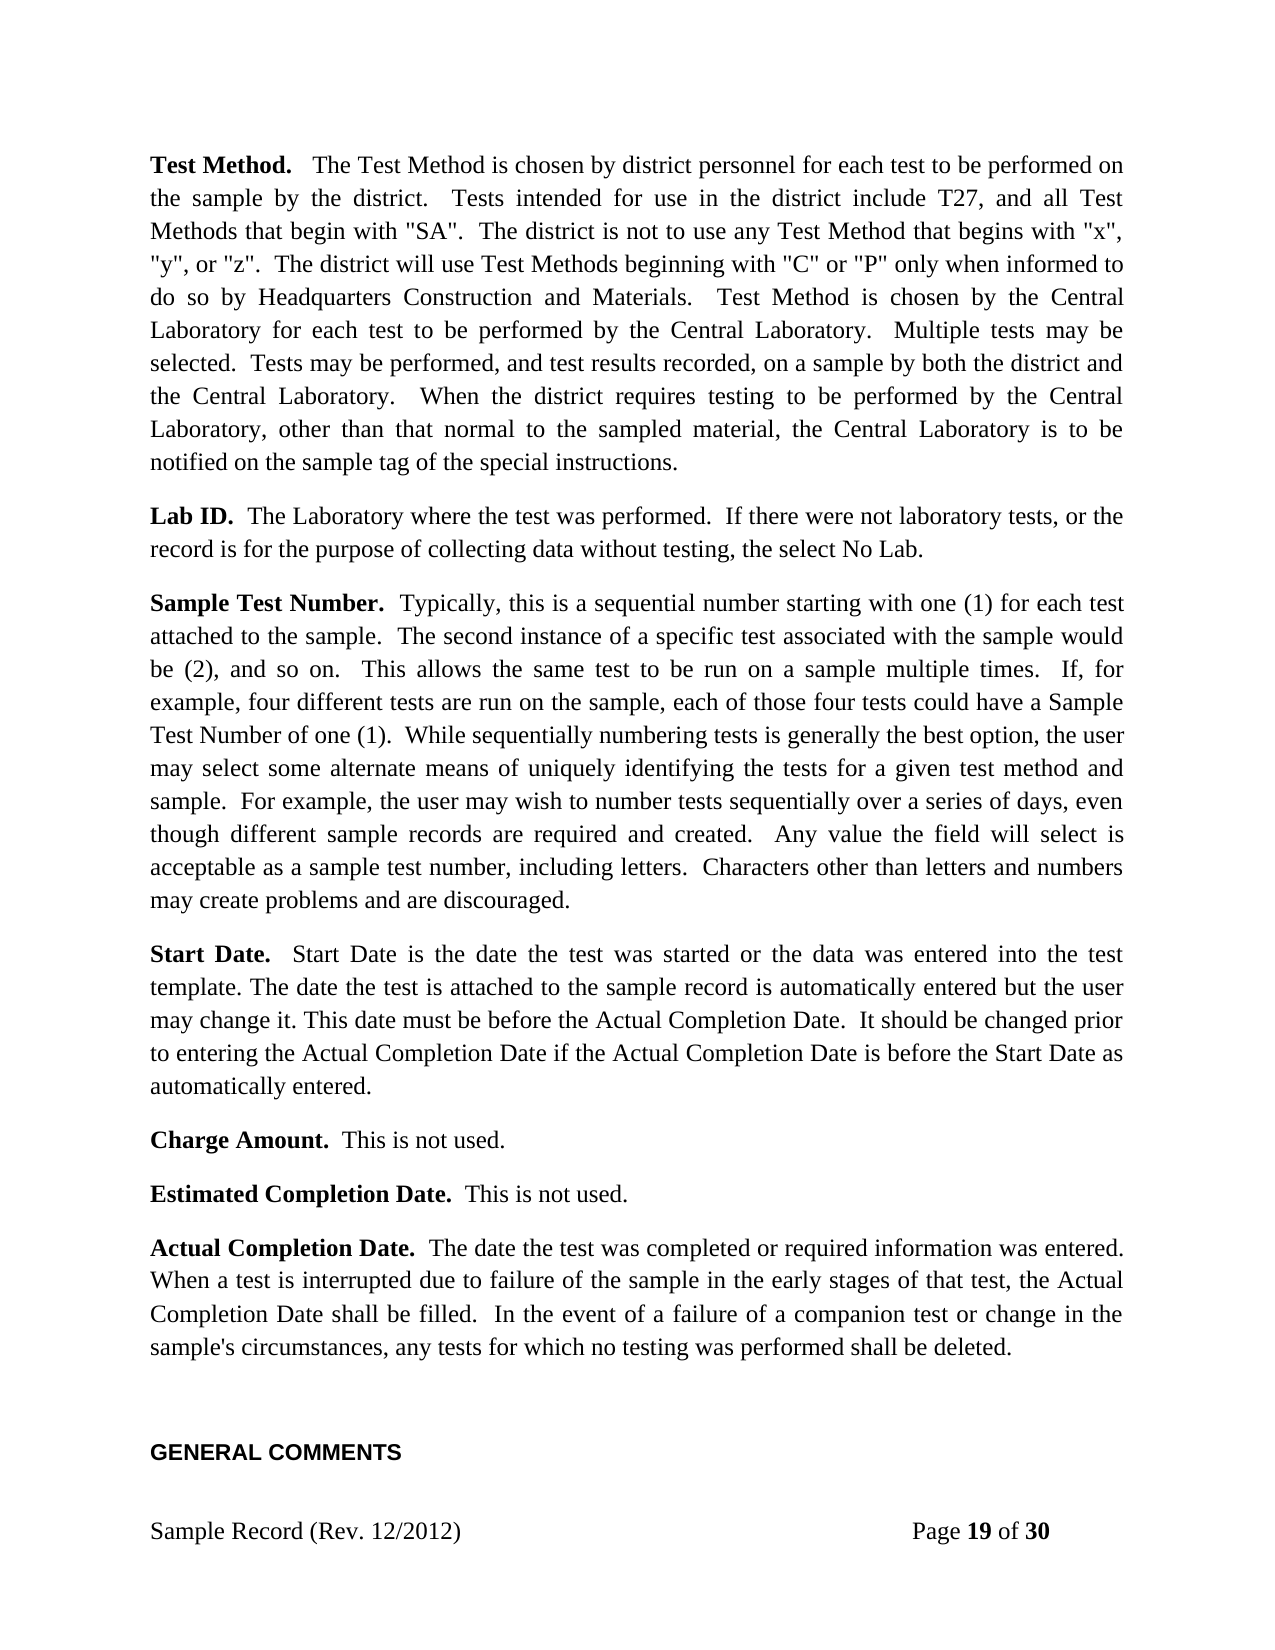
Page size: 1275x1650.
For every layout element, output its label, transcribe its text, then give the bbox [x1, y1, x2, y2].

text Actual Completion Date. The date the test was completed or required information was entered. When a test is interrupted due to failure of the sample in the early stages of that test, the Actual Completion Date shall be filled. In the event of a failure of a companion test or change in the sample's circumstances, any tests for which no testing was performed shall be deleted. [150, 1233, 1125, 1360]
text Charge Amount. This is not used. [150, 1125, 1125, 1154]
text Sample Test Number. Typically, this is a sequential number starting with one (1) for each test attached to the sample. The second instance of a specific test associated with the sample would be (2), and so on. This allows the same test to be run on a sample multiple times. If, for example, four different tests are run on the sample, each of those four tests could have a Sample Test Number of one (1). While sequentially numbering tests is generally the best option, the user may select some alternate means of uniquely identifying the tests for a given test method and sample. For example, the user may wish to number tests sequentially over a series of days, even though different sample records are required and created. Any value the field will select is acceptable as a sample test number, including letters. Characters other than letters and numbers may create problems and are discouraged. [150, 588, 1125, 914]
text Lab ID. The Laboratory where the test was performed. If there were not laboratory tests, or the record is for the purpose of collecting data without testing, the select No Lab. [150, 501, 1125, 563]
text Estimated Completion Date. This is not used. [150, 1179, 1125, 1207]
text Start Date. Start Date is the date the test was started or the data was entered into the test template. The date the test is attached to the sample record is automatically entered but the user may change it. This date must be before the Actual Completion Date. It should be changed prior to entering the Actual Completion Date if the Actual Completion Date is before the Start Date as automatically entered. [150, 939, 1125, 1100]
text GENERAL COMMENTS [150, 1439, 1125, 1466]
text Test Method. The Test Method is chosen by district personnel for each test to be performed on the sample by the district. Tests intended for use in the district include T27, and all Test Methods that begin with "SA". The district is not to use any Test Method that begins with "x", "y", or "z". The district will use Test Methods beginning with "C" or "P" only when informed to do so by Headquarters Construction and Materials. Test Method is chosen by the Central Laboratory for each test to be performed by the Central Laboratory. Multiple tests may be selected. Tests may be performed, and test results recorded, on a sample by both the district and the Central Laboratory. When the district requires testing to be performed by the Central Laboratory, other than that normal to the sampled material, the Central Laboratory is to be notified on the sample tag of the special instructions. [150, 150, 1125, 476]
